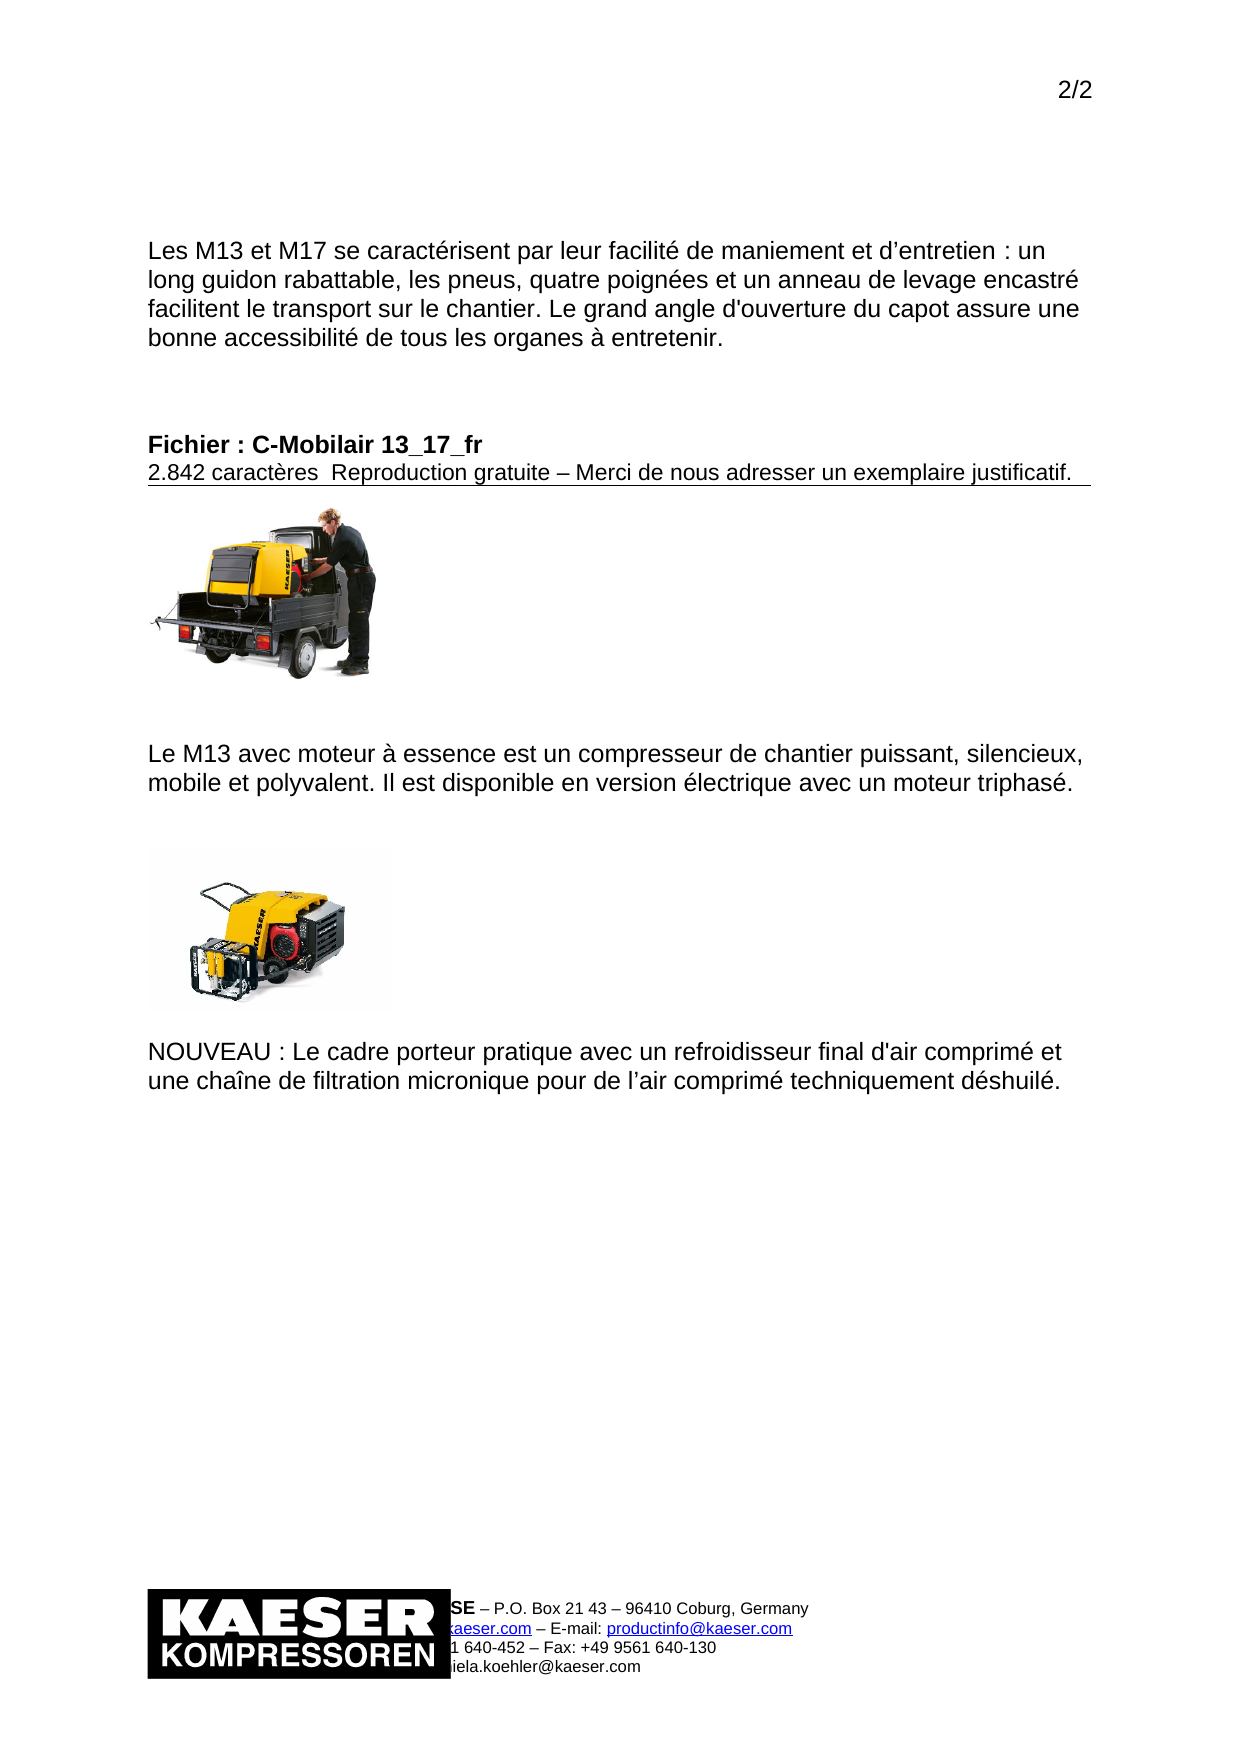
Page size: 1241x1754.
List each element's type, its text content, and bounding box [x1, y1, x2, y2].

table_header [148, 486, 1091, 512]
text NOUVEAU : Le cadre porteur pratique avec un refroidisseur final d'air comprimé et une chaîne de filtration micronique pour de l’air comprimé techniquement déshuilé. [148, 1037, 1092, 1094]
text Fichier : C-Mobilair 13_17_fr [148, 430, 1092, 459]
text Les M13 et M17 se caractérisent par leur facilité de maniement et d’entretien : un long guidon rabattable, les pneus, quatre poignées et un anneau de levage encastré facilitent le transport sur le chantier. Le grand angle d'ouverture du capot assure une bonne accessibilité de tous les organes à entretenir. [148, 236, 1092, 351]
picture [148, 512, 381, 682]
text 2.842 caractères Reproduction gratuite – Merci de nous adresser un exemplaire justificatif. [148, 459, 1092, 485]
picture [147, 1589, 451, 1679]
picture [148, 847, 393, 1012]
text Le M13 avec moteur à essence est un compresseur de chantier puissant, silencieux, mobile et polyvalent. Il est disponible en version électrique avec un moteur triphasé. [148, 739, 1092, 797]
